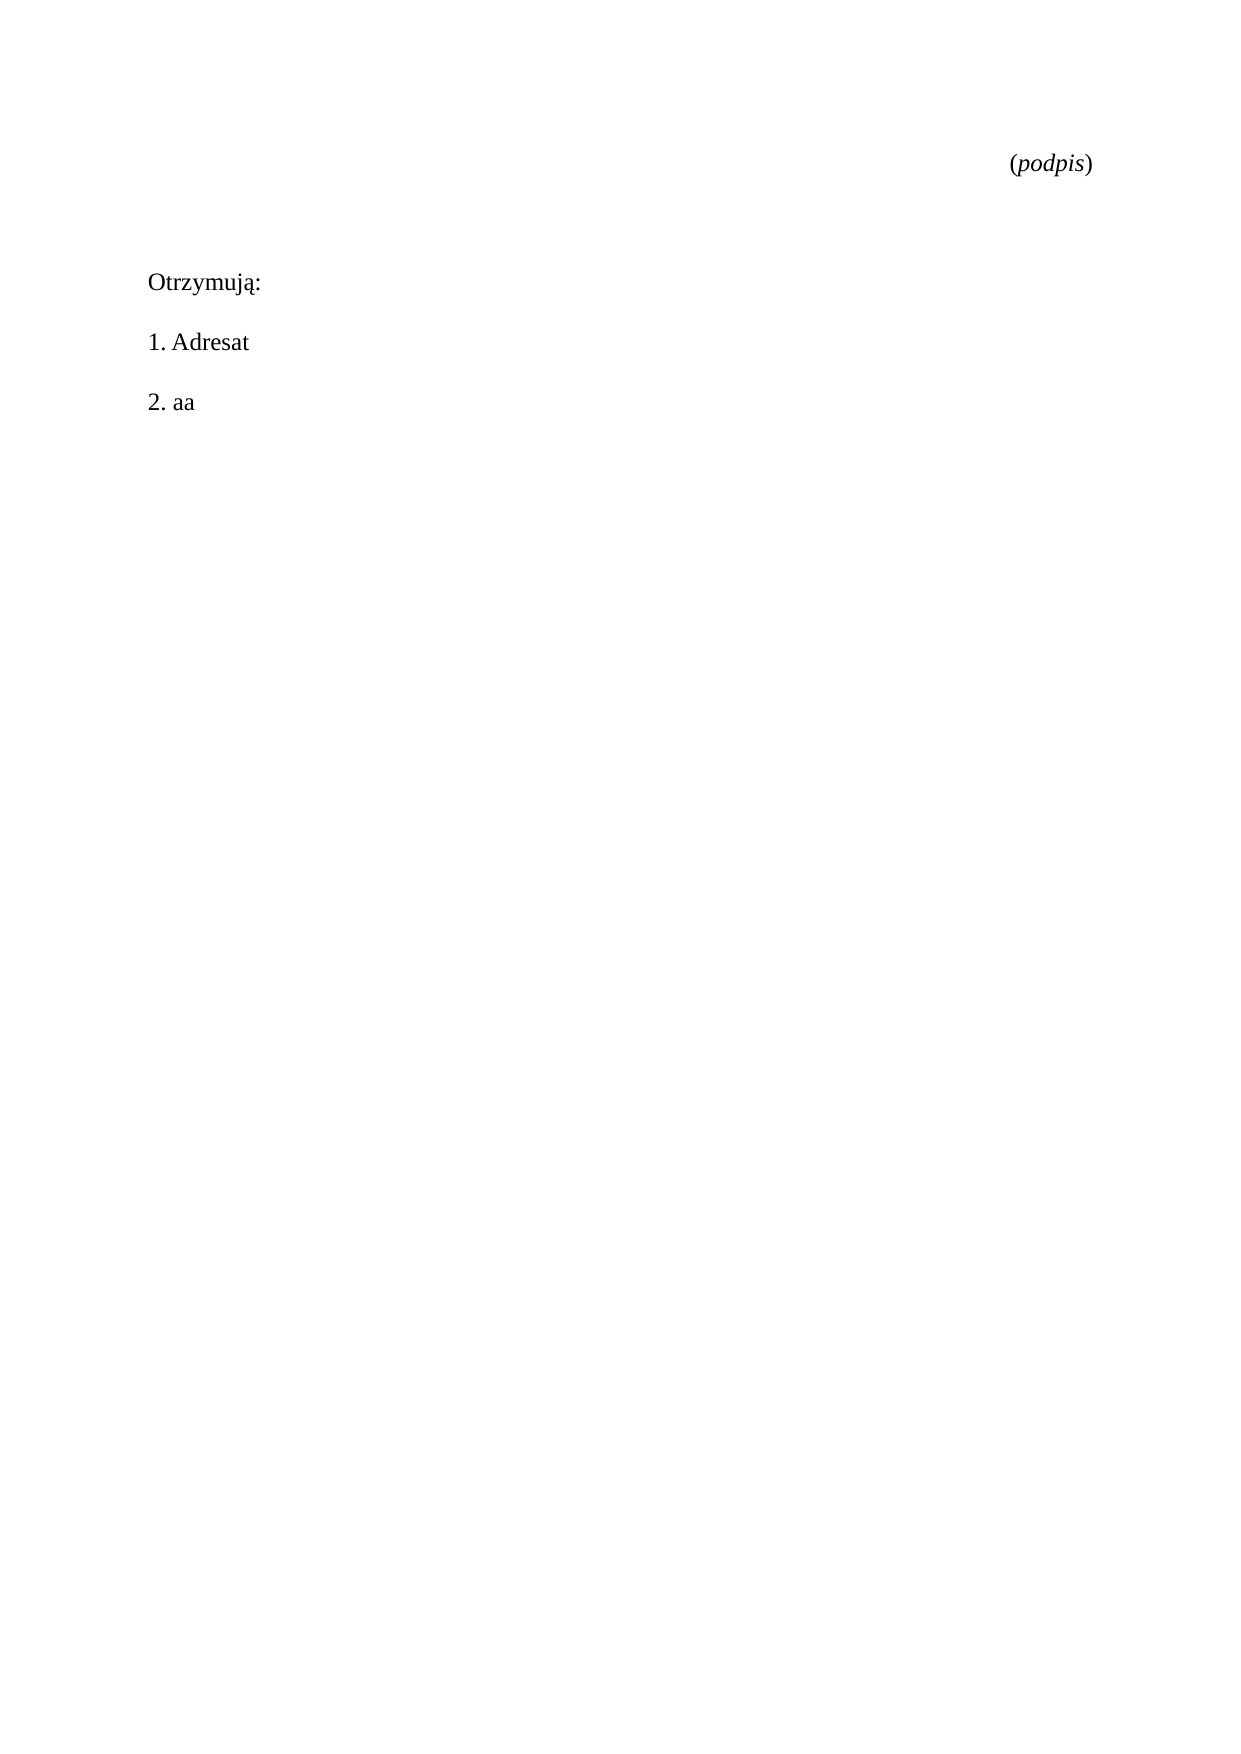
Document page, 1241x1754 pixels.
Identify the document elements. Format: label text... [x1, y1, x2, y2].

text (podpis) [148, 148, 1093, 176]
text 1. Adresat [148, 327, 1093, 356]
text 2. aa [148, 387, 1093, 416]
text Otrzymują: [148, 267, 1093, 296]
